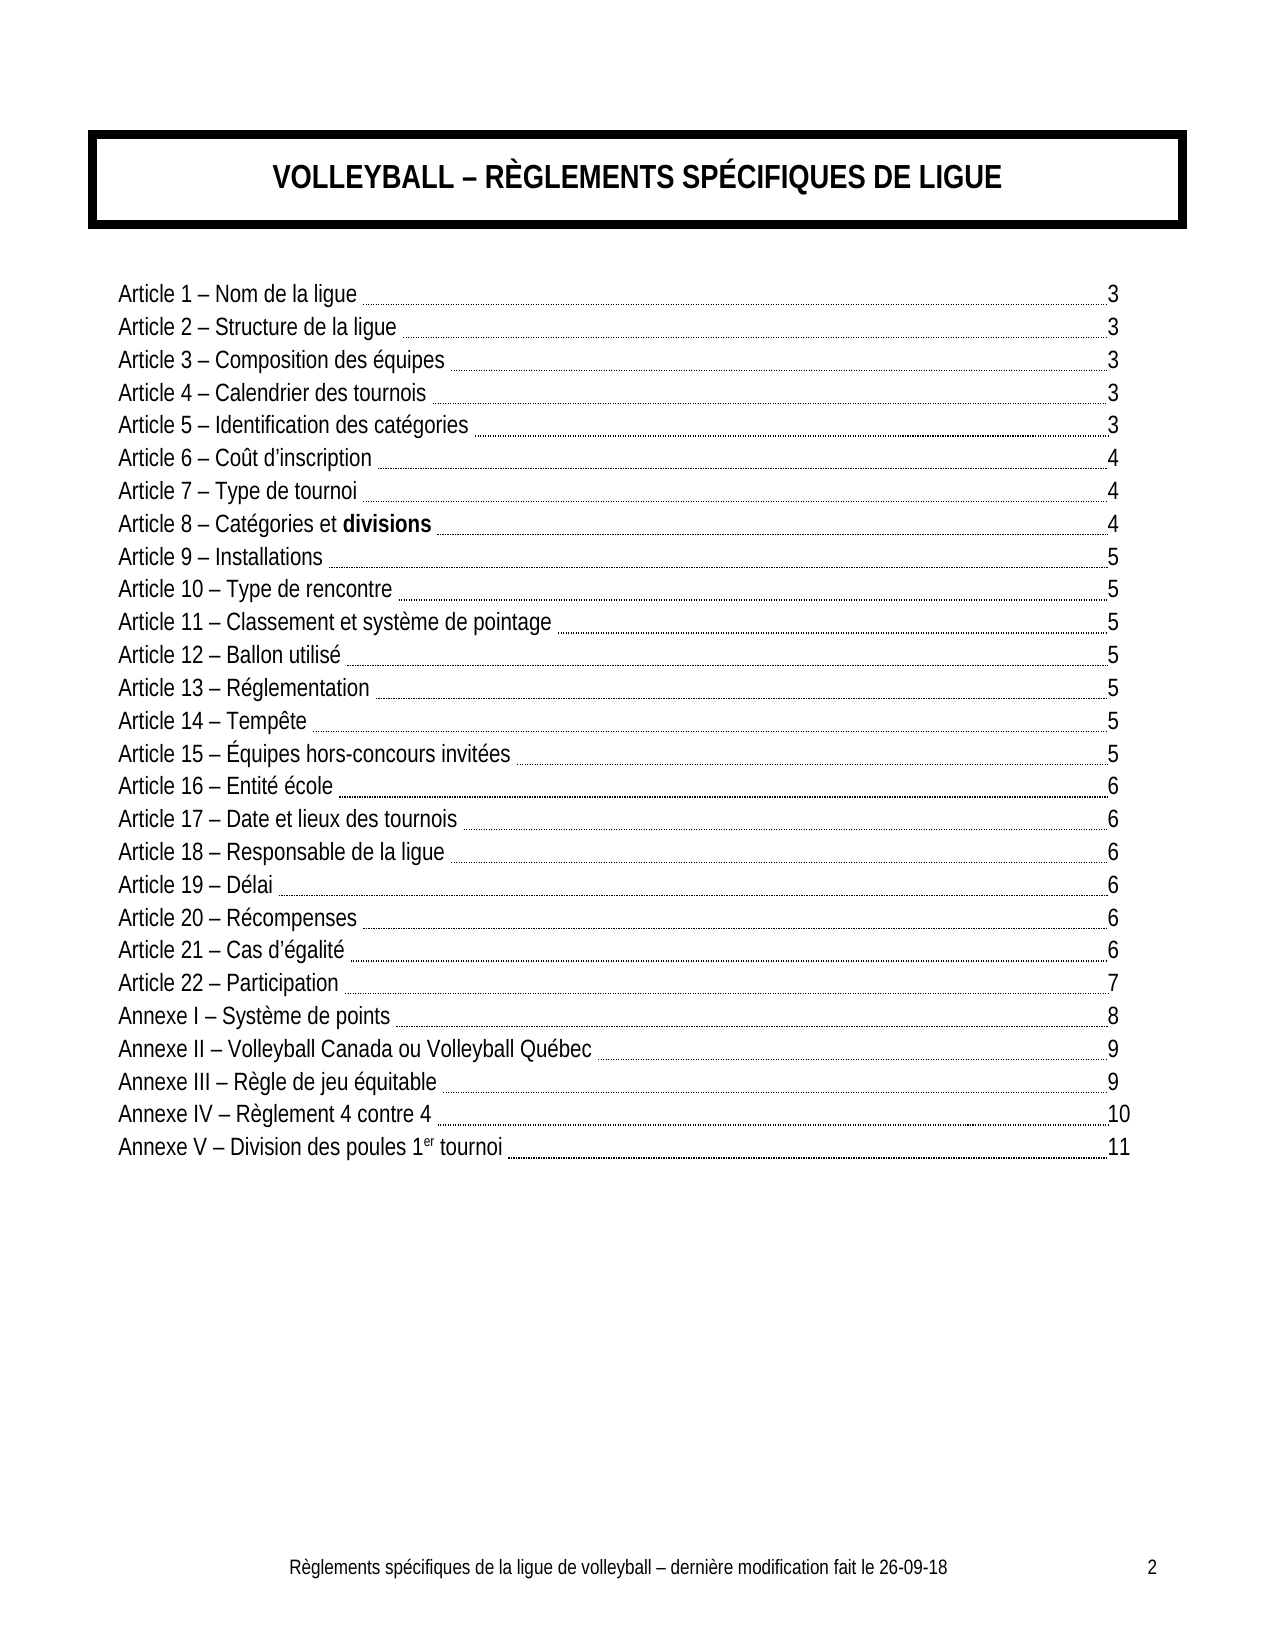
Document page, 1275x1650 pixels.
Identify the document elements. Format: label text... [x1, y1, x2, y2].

text Article 13 – Réglementation 5 [118, 673, 1157, 702]
text Article 15 – Équipes hors-concours invitées 5 [118, 738, 1157, 767]
text VOLLEYBALL – RÈGLEMENTS SPÉCIFIQUES DE LIGUE [97, 139, 1178, 220]
text Article 3 – Composition des équipes 3 [118, 345, 1157, 373]
text Article 1 – Nom de la ligue 3 [118, 279, 1157, 308]
text Article 9 – Installations 5 [118, 542, 1157, 570]
text Article 14 – Tempête 5 [118, 706, 1157, 734]
text Annexe V – Division des poules 1er tournoi 11 [118, 1132, 1157, 1161]
text Article 6 – Coût d’inscription 4 [118, 443, 1157, 472]
text Article 17 – Date et lieux des tournois 6 [118, 804, 1157, 833]
text Article 19 – Délai 6 [118, 870, 1157, 898]
text Article 18 – Responsable de la ligue 6 [118, 837, 1157, 866]
text Article 16 – Entité école 6 [118, 771, 1157, 800]
text Article 11 – Classement et système de pointage 5 [118, 607, 1157, 636]
text Article 7 – Type de tournoi 4 [118, 476, 1157, 505]
text Article 8 – Catégories et divisions 4 [118, 509, 1157, 537]
text Annexe III – Règle de jeu équitable 9 [118, 1067, 1157, 1095]
text Article 22 – Participation 7 [118, 968, 1157, 997]
text Article 2 – Structure de la ligue 3 [118, 312, 1157, 341]
text Annexe IV – Règlement 4 contre 4 10 [118, 1099, 1157, 1128]
text Article 5 – Identification des catégories 3 [118, 410, 1157, 439]
text Article 10 – Type de rencontre 5 [118, 574, 1157, 603]
text Annexe I – Système de points 8 [118, 1001, 1157, 1030]
text Article 21 – Cas d’égalité 6 [118, 935, 1157, 964]
text Article 4 – Calendrier des tournois 3 [118, 378, 1157, 406]
text Article 20 – Récompenses 6 [118, 903, 1157, 931]
text Annexe II – Volleyball Canada ou Volleyball Québec 9 [118, 1034, 1157, 1062]
text Article 12 – Ballon utilisé 5 [118, 640, 1157, 669]
